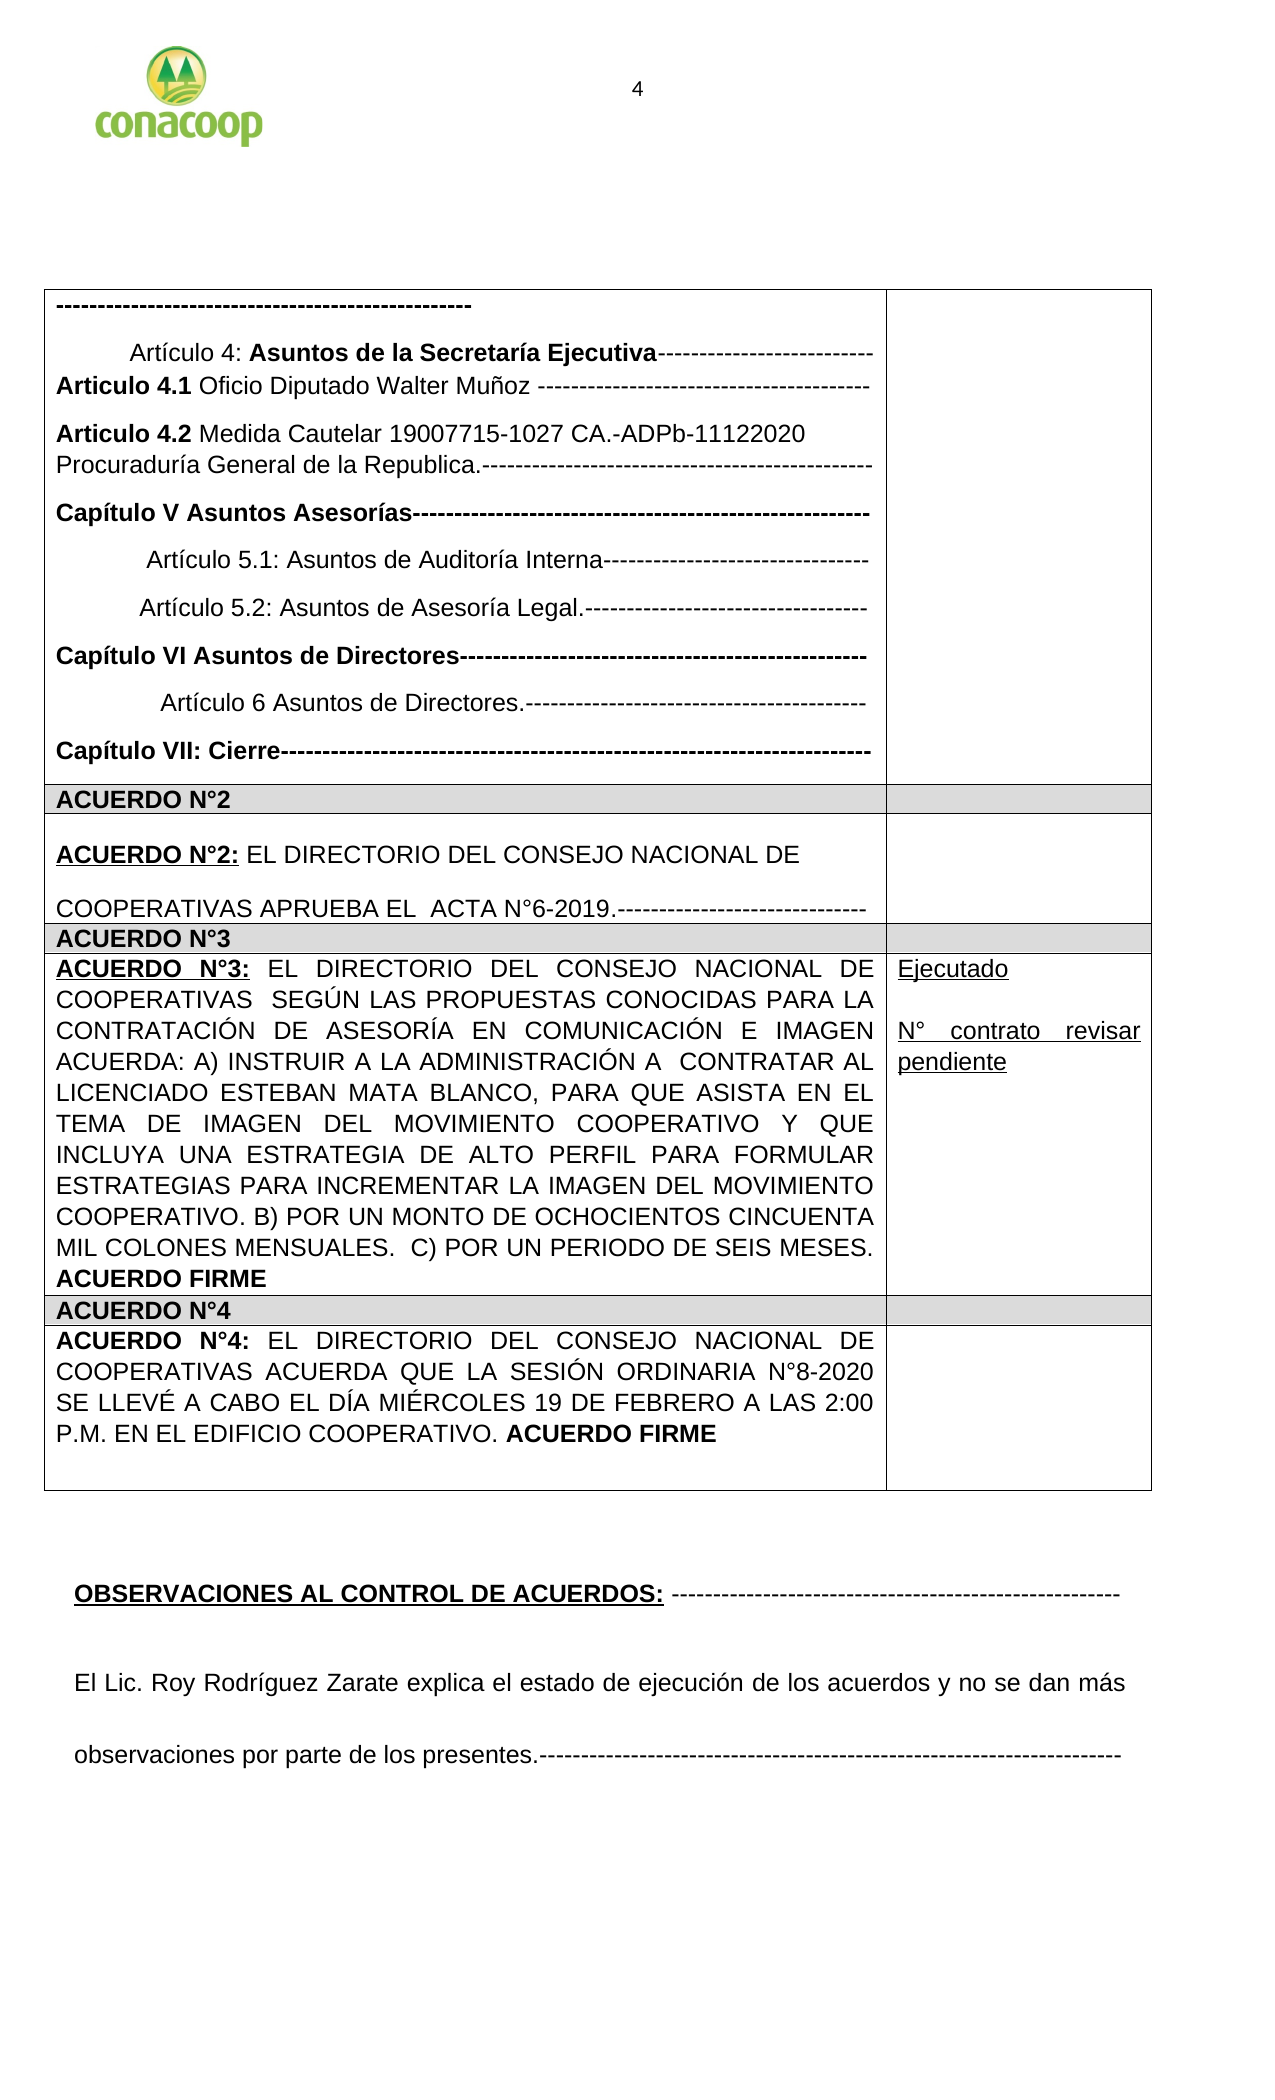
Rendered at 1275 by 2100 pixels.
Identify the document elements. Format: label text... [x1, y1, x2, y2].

table_cell [887, 924, 1151, 952]
table_cell [887, 785, 1151, 813]
table_cell [887, 290, 1151, 783]
table_cell ACUERDO N°3 [45, 924, 886, 952]
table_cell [45, 290, 886, 783]
picture [95, 46, 263, 147]
text El Lic. Roy Rodríguez Zarate explica el estado de ejecución de los acuerdos y no se dan más observaciones por parte de los presentes.---------------------------------------------------------------------- [74, 1668, 1127, 1768]
text OBSERVACIONES AL CONTROL DE ACUERDOS: ------------------------------------------------------ [74, 1579, 1127, 1608]
table_cell ACUERDO N°2 [45, 785, 886, 813]
table_cell [887, 814, 1151, 923]
table_cell [887, 1326, 1151, 1490]
table_cell [887, 1296, 1151, 1324]
table_cell ACUERDO N°2: EL DIRECTORIO DEL CONSEJO NACIONAL DE COOPERATIVAS APRUEBA EL ACTA N°6-2019.------------------------------ [45, 814, 886, 923]
table_cell ACUERDO N°4: EL DIRECTORIO DEL CONSEJO NACIONAL DE COOPERATIVAS ACUERDA QUE LA SESIÓN ORDINARIA N°8-2020 SE LLEVÉ A CABO EL DÍA MIÉRCOLES 19 DE FEBRERO A LAS 2:00 P.M. EN EL EDIFICIO COOPERATIVO. ACUERDO FIRME [45, 1326, 886, 1490]
table_cell ACUERDO N°4 [45, 1296, 886, 1324]
table_cell ACUERDO N°3: EL DIRECTORIO DEL CONSEJO NACIONAL DE COOPERATIVAS SEGÚN LAS PROPUESTAS CONOCIDAS PARA LA CONTRATACIÓN DE ASESORÍA EN COMUNICACIÓN E IMAGEN ACUERDA: A) INSTRUIR A LA ADMINISTRACIÓN A CONTRATAR AL LICENCIADO ESTEBAN MATA BLANCO, PARA QUE ASISTA EN EL TEMA DE IMAGEN DEL MOVIMIENTO COOPERATIVO Y QUE INCLUYA UNA ESTRATEGIA DE ALTO PERFIL PARA FORMULAR ESTRATEGIAS PARA INCREMENTAR LA IMAGEN DEL MOVIMIENTO COOPERATIVO. B) POR UN MONTO DE OCHOCIENTOS CINCUENTA MIL COLONES MENSUALES. C) POR UN PERIODO DE SEIS MESES. ACUERDO FIRME [45, 954, 886, 1295]
table_cell Ejecutado N° contrato revisar pendiente [887, 954, 1151, 1295]
